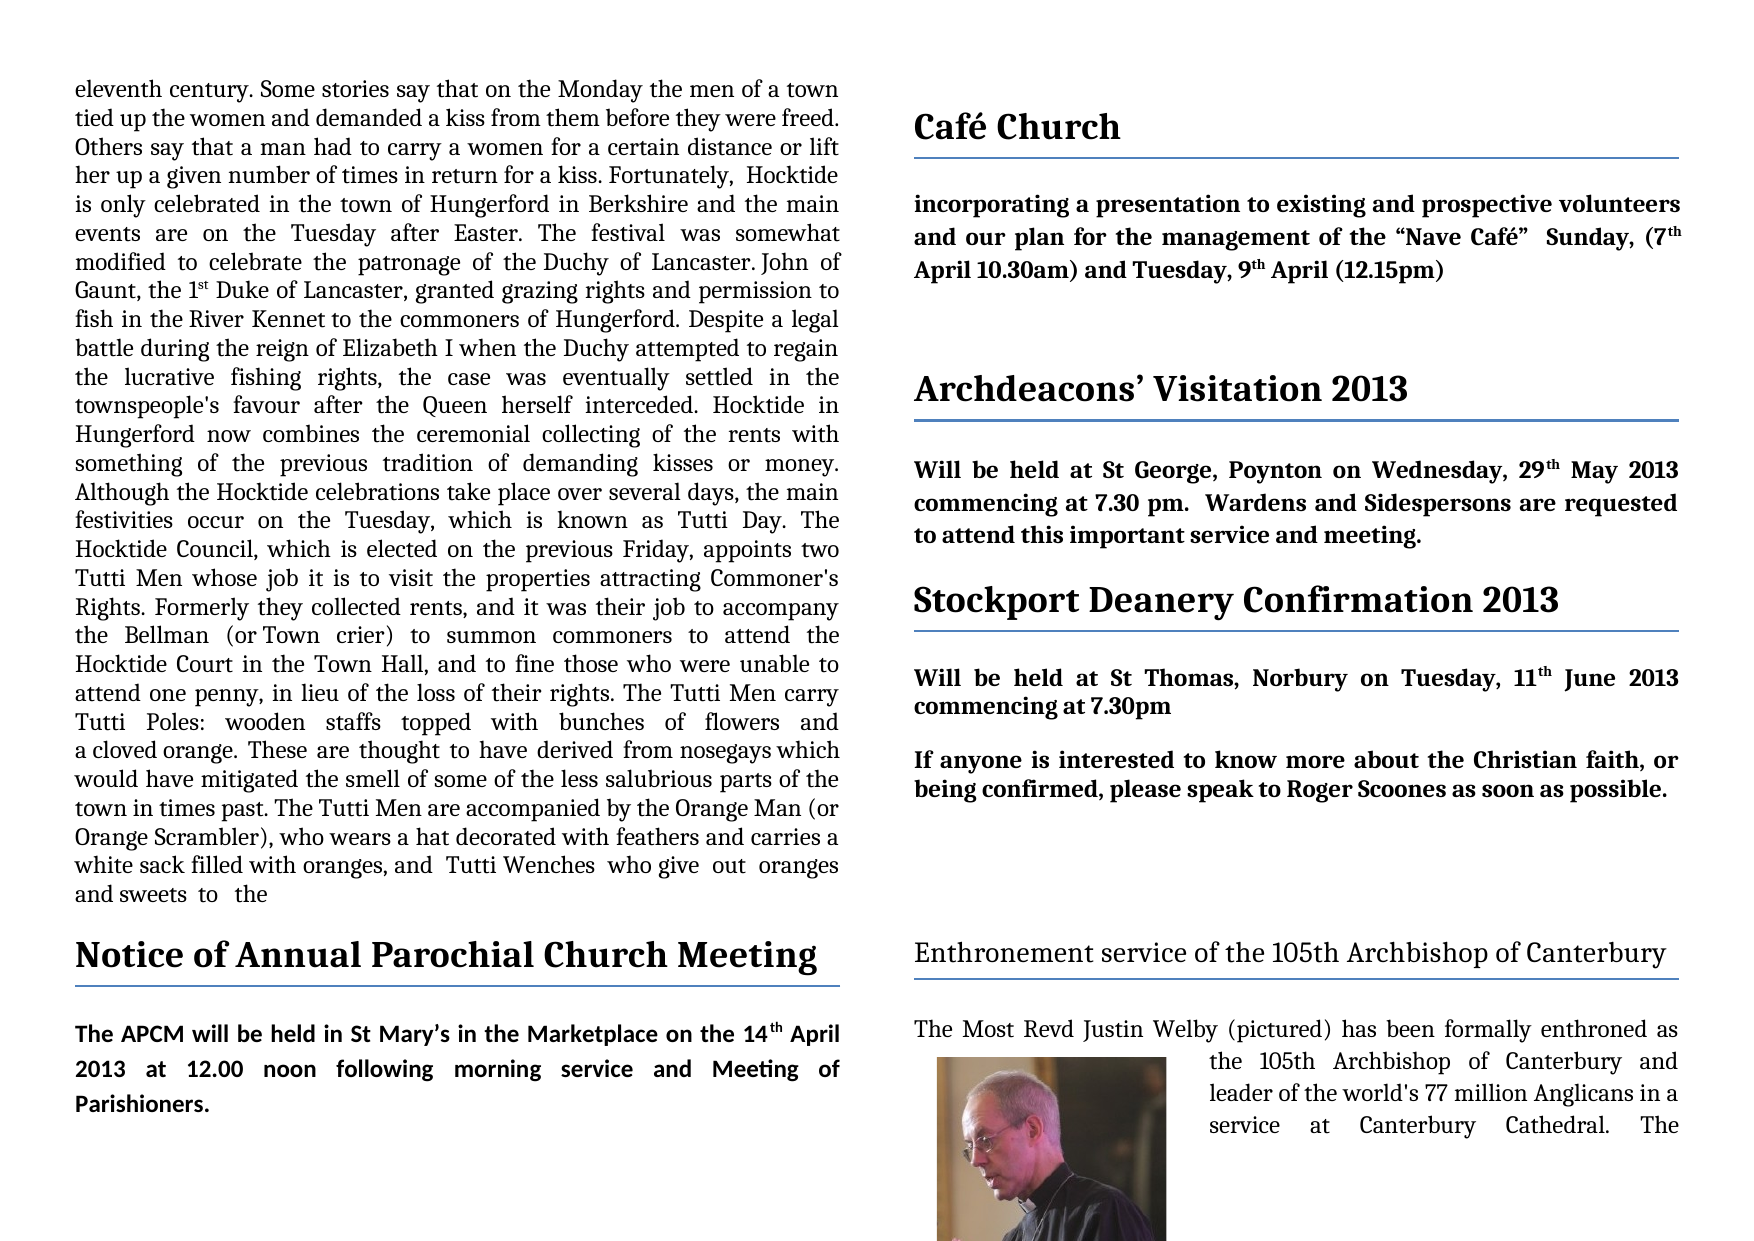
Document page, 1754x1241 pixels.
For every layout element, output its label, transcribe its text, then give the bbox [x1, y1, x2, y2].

text The APCM will be held in St Mary’s in the Marketplace on the 14th April 2013 at 12.00 noon following morning service and Meeting of Parishioners. [75, 1018, 840, 1119]
title Café Church [914, 106, 1679, 157]
title Enthronement service of the 105th Archbishop of Canterbury [914, 936, 1679, 978]
title Archdeacons’ Visitation 2013 [914, 368, 1679, 419]
text Will be held at St Thomas, Norbury on Tuesday, 11th June 2013 commencing at 7.30pm [914, 663, 1679, 721]
text Will be held at St George, Poynton on Wednesday, 29th May 2013 commencing at 7.30 pm. Wardens and Sidespersons are requested to attend this important service and meeting. [914, 453, 1679, 549]
text If anyone is interested to know more about the Christian faith, or being confirmed, please speak to Roger Scoones as soon as possible. [914, 746, 1679, 803]
subtitle incorporating a presentation to existing and prospective volunteers and our plan for the management of the “Nave Café” Sunday, (7th April 10.30am) and Tuesday, 9th April (12.15pm) [914, 190, 1682, 285]
title Stockport Deanery Confirmation 2013 [914, 579, 1679, 630]
picture [936, 1057, 1167, 1241]
title Notice of Annual Parochial Church Meeting [75, 934, 840, 985]
